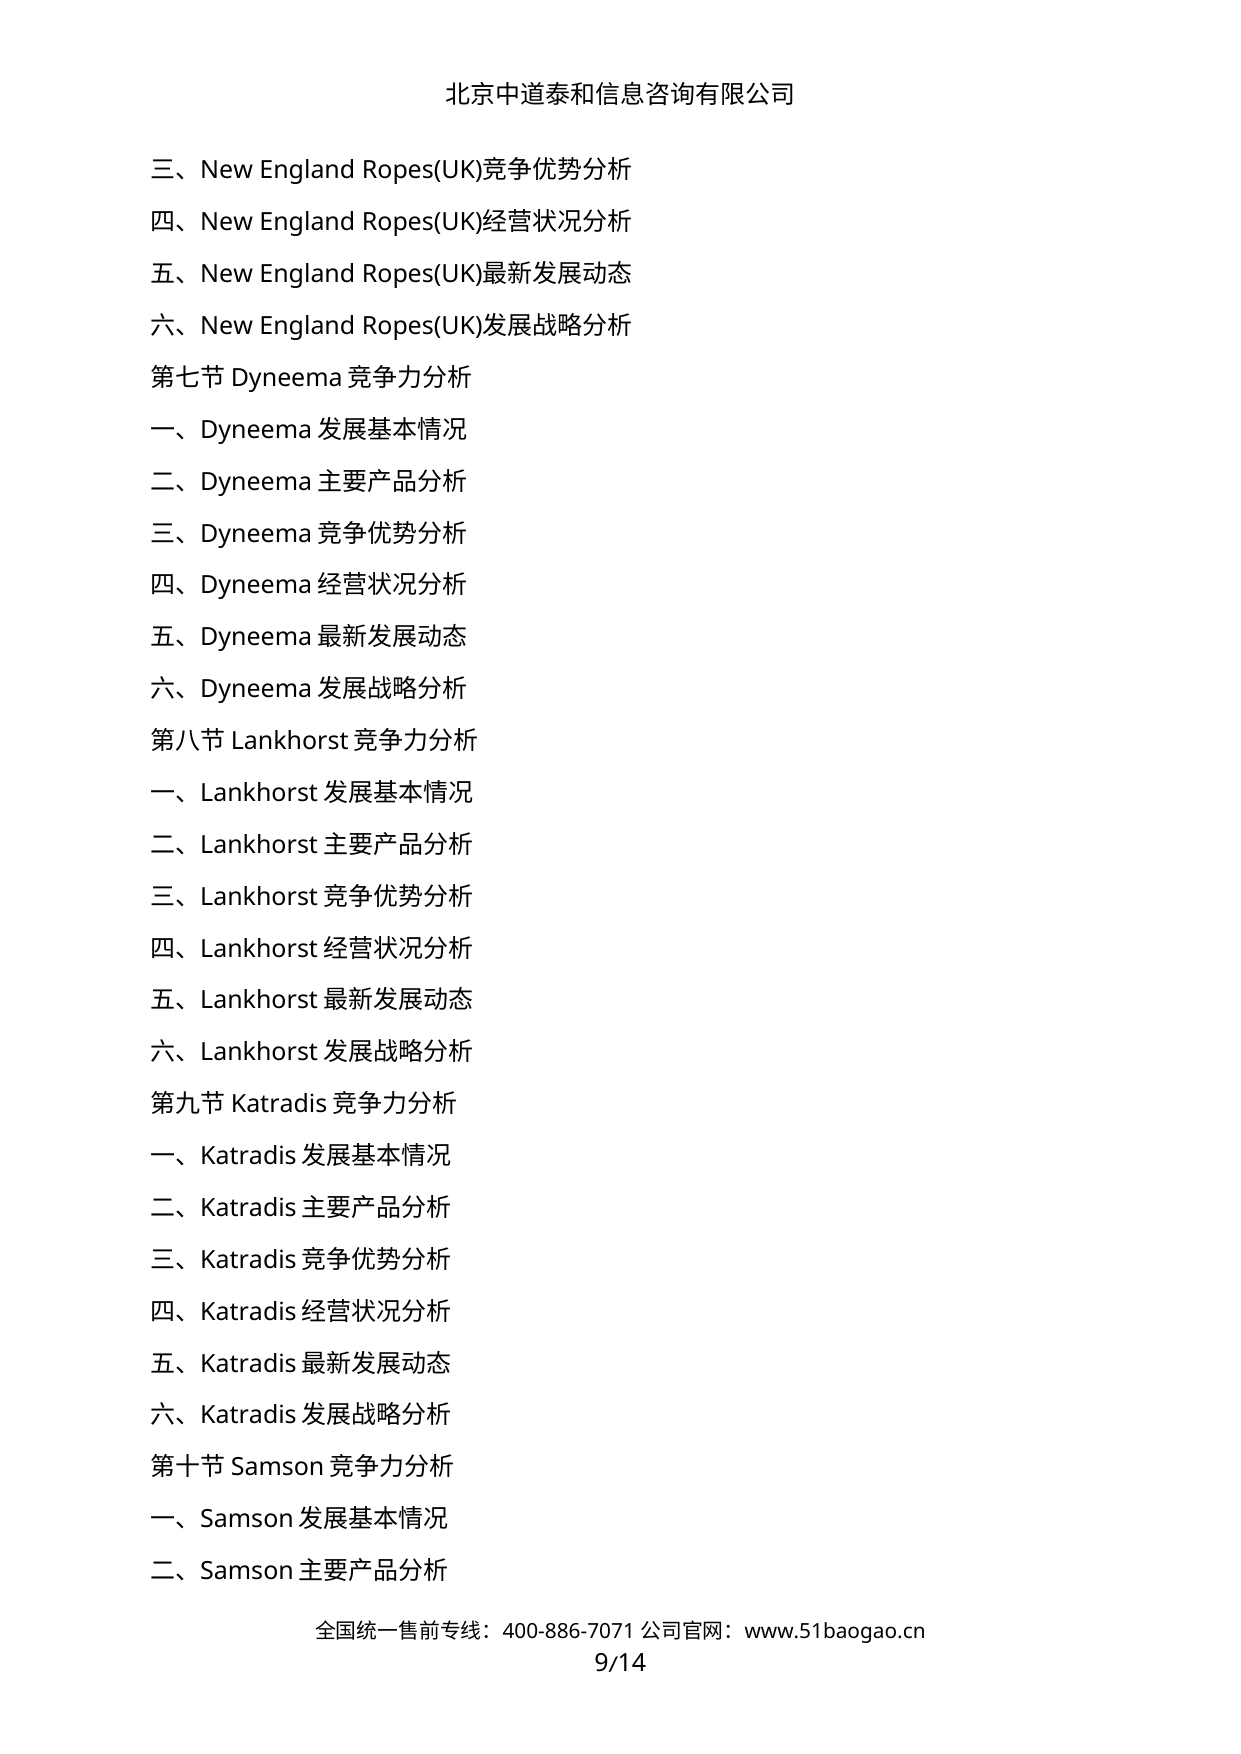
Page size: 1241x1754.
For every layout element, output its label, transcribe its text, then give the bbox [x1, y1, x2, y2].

text 一、Lankhorst发展基本情况 [150, 772, 1090, 809]
text 第九节 Katradis竞争力分析 [150, 1084, 1090, 1120]
text 四、New England Ropes(UK)经营状况分析 [150, 202, 1090, 238]
text 三、Lankhorst竞争优势分析 [150, 876, 1090, 912]
text 二、Samson主要产品分析 [150, 1551, 1090, 1587]
text 第七节 Dyneema竞争力分析 [150, 357, 1090, 394]
text 第八节 Lankhorst竞争力分析 [150, 721, 1090, 757]
text 一、Samson发展基本情况 [150, 1499, 1090, 1535]
text 五、Dyneema最新发展动态 [150, 617, 1090, 653]
text 六、Lankhorst发展战略分析 [150, 1032, 1090, 1068]
text 五、Katradis最新发展动态 [150, 1343, 1090, 1379]
text 四、Dyneema经营状况分析 [150, 565, 1090, 601]
text 三、Dyneema竞争优势分析 [150, 513, 1090, 549]
text 三、Katradis竞争优势分析 [150, 1239, 1090, 1276]
text 二、Lankhorst主要产品分析 [150, 824, 1090, 861]
text 四、Lankhorst经营状况分析 [150, 928, 1090, 964]
text 一、Dyneema发展基本情况 [150, 409, 1090, 446]
text 六、Katradis发展战略分析 [150, 1395, 1090, 1431]
text 三、New England Ropes(UK)竞争优势分析 [150, 150, 1090, 186]
text 六、New England Ropes(UK)发展战略分析 [150, 306, 1090, 342]
text 五、Lankhorst最新发展动态 [150, 980, 1090, 1016]
text 二、Katradis主要产品分析 [150, 1187, 1090, 1224]
text 第十节 Samson竞争力分析 [150, 1447, 1090, 1483]
text 一、Katradis发展基本情况 [150, 1136, 1090, 1172]
text 四、Katradis经营状况分析 [150, 1291, 1090, 1327]
text 二、Dyneema主要产品分析 [150, 461, 1090, 497]
text 六、Dyneema发展战略分析 [150, 669, 1090, 705]
text 五、New England Ropes(UK)最新发展动态 [150, 254, 1090, 290]
